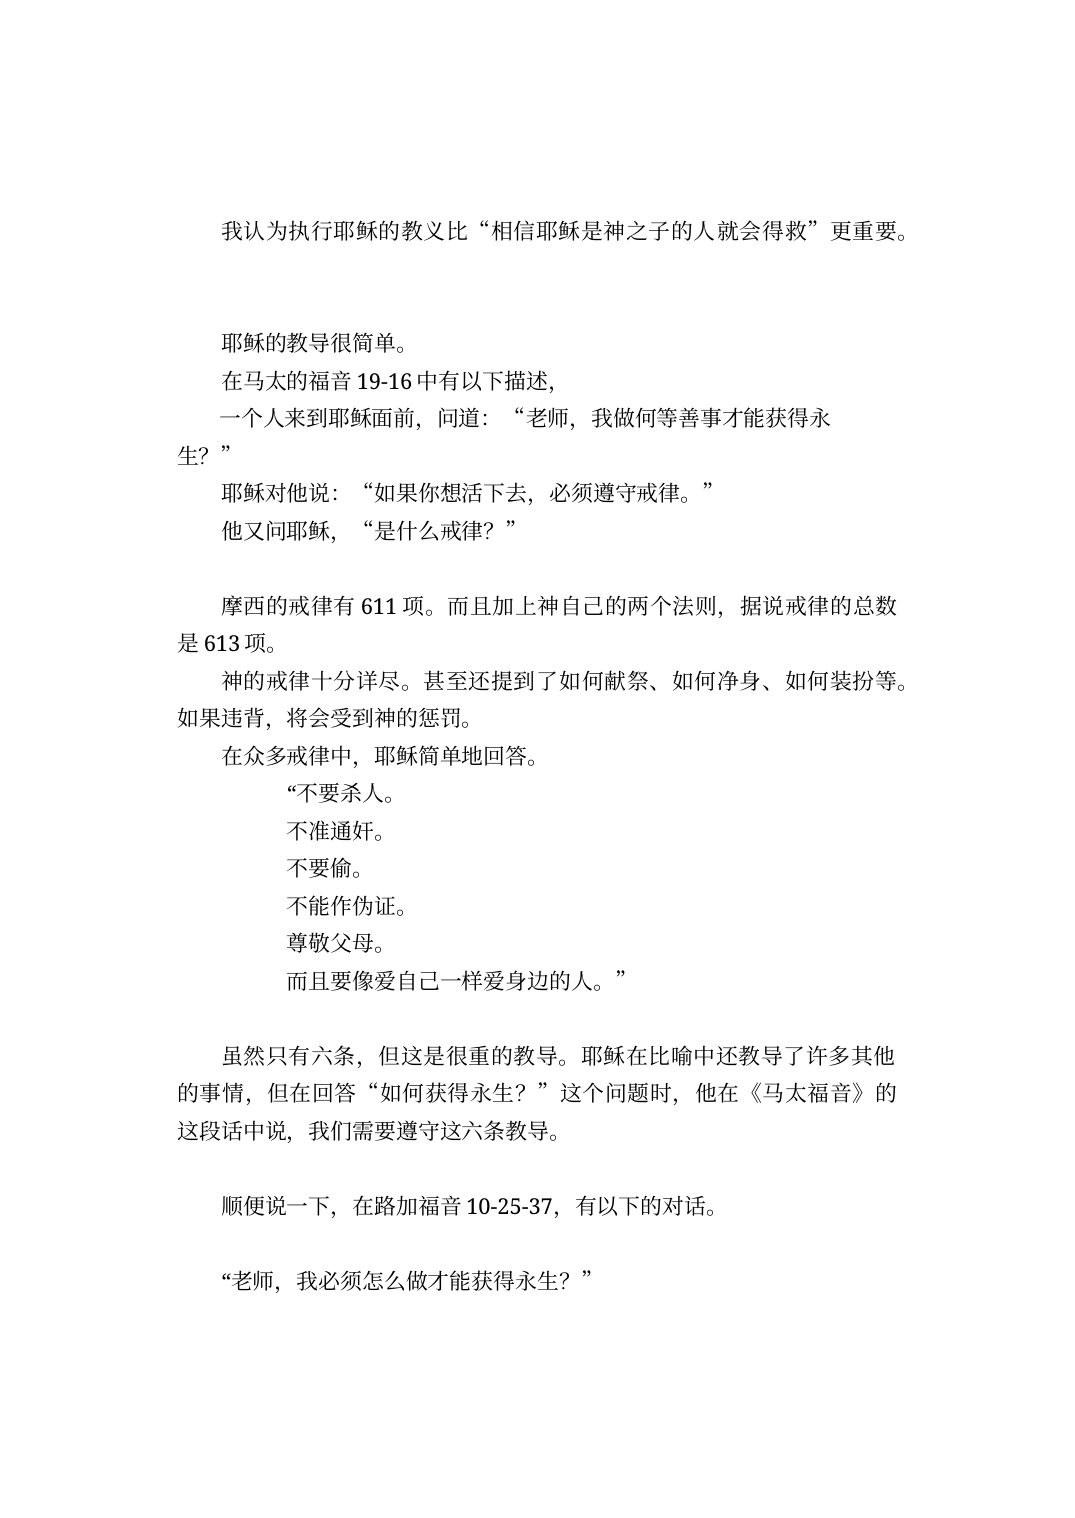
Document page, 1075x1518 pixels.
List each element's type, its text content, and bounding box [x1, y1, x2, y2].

text 而且要像爱自己一样爱身边的人。” [243, 961, 832, 999]
text 耶稣对他说：“如果你想活下去，必须遵守戒律。” [177, 474, 832, 511]
text “老师，我必须怎么做才能获得永生？” [177, 1261, 901, 1299]
text 虽然只有六条，但这是很重的教导。耶稣在比喻中还教导了许多其他的事情，但在回答“如何获得永生？”这个问题时，他在《马太福音》的这段话中说，我们需要遵守这六条教导。 [177, 1036, 898, 1149]
text 他又问耶稣，“是什么戒律？” [177, 511, 898, 549]
text 尊敬父母。 [243, 924, 832, 961]
text 顺便说一下，在路加福音10-25-37，有以下的对话。 [177, 1186, 898, 1224]
text 一个人来到耶稣面前，问道：“老师，我做何等善事才能获得永生？” [177, 399, 832, 474]
text 神的戒律十分详尽。甚至还提到了如何献祭、如何净身、如何装扮等。如果违背，将会受到神的惩罚。 [177, 661, 898, 736]
text 在马太的福音19-16中有以下描述， [177, 361, 898, 399]
text 在众多戒律中，耶稣简单地回答。 [177, 736, 898, 774]
text 耶稣的教导很简单。 [177, 324, 898, 361]
text 不能作伪证。 [243, 886, 832, 924]
text 不要偷。 [243, 849, 832, 886]
text “不要杀人。 [243, 774, 832, 811]
text 不准通奸。 [243, 811, 832, 849]
text 摩西的戒律有611项。而且加上神自己的两个法则，据说戒律的总数是613项。 [177, 586, 898, 661]
text 我认为执行耶稣的教义比“相信耶稣是神之子的人就会得救”更重要。 [177, 211, 898, 286]
